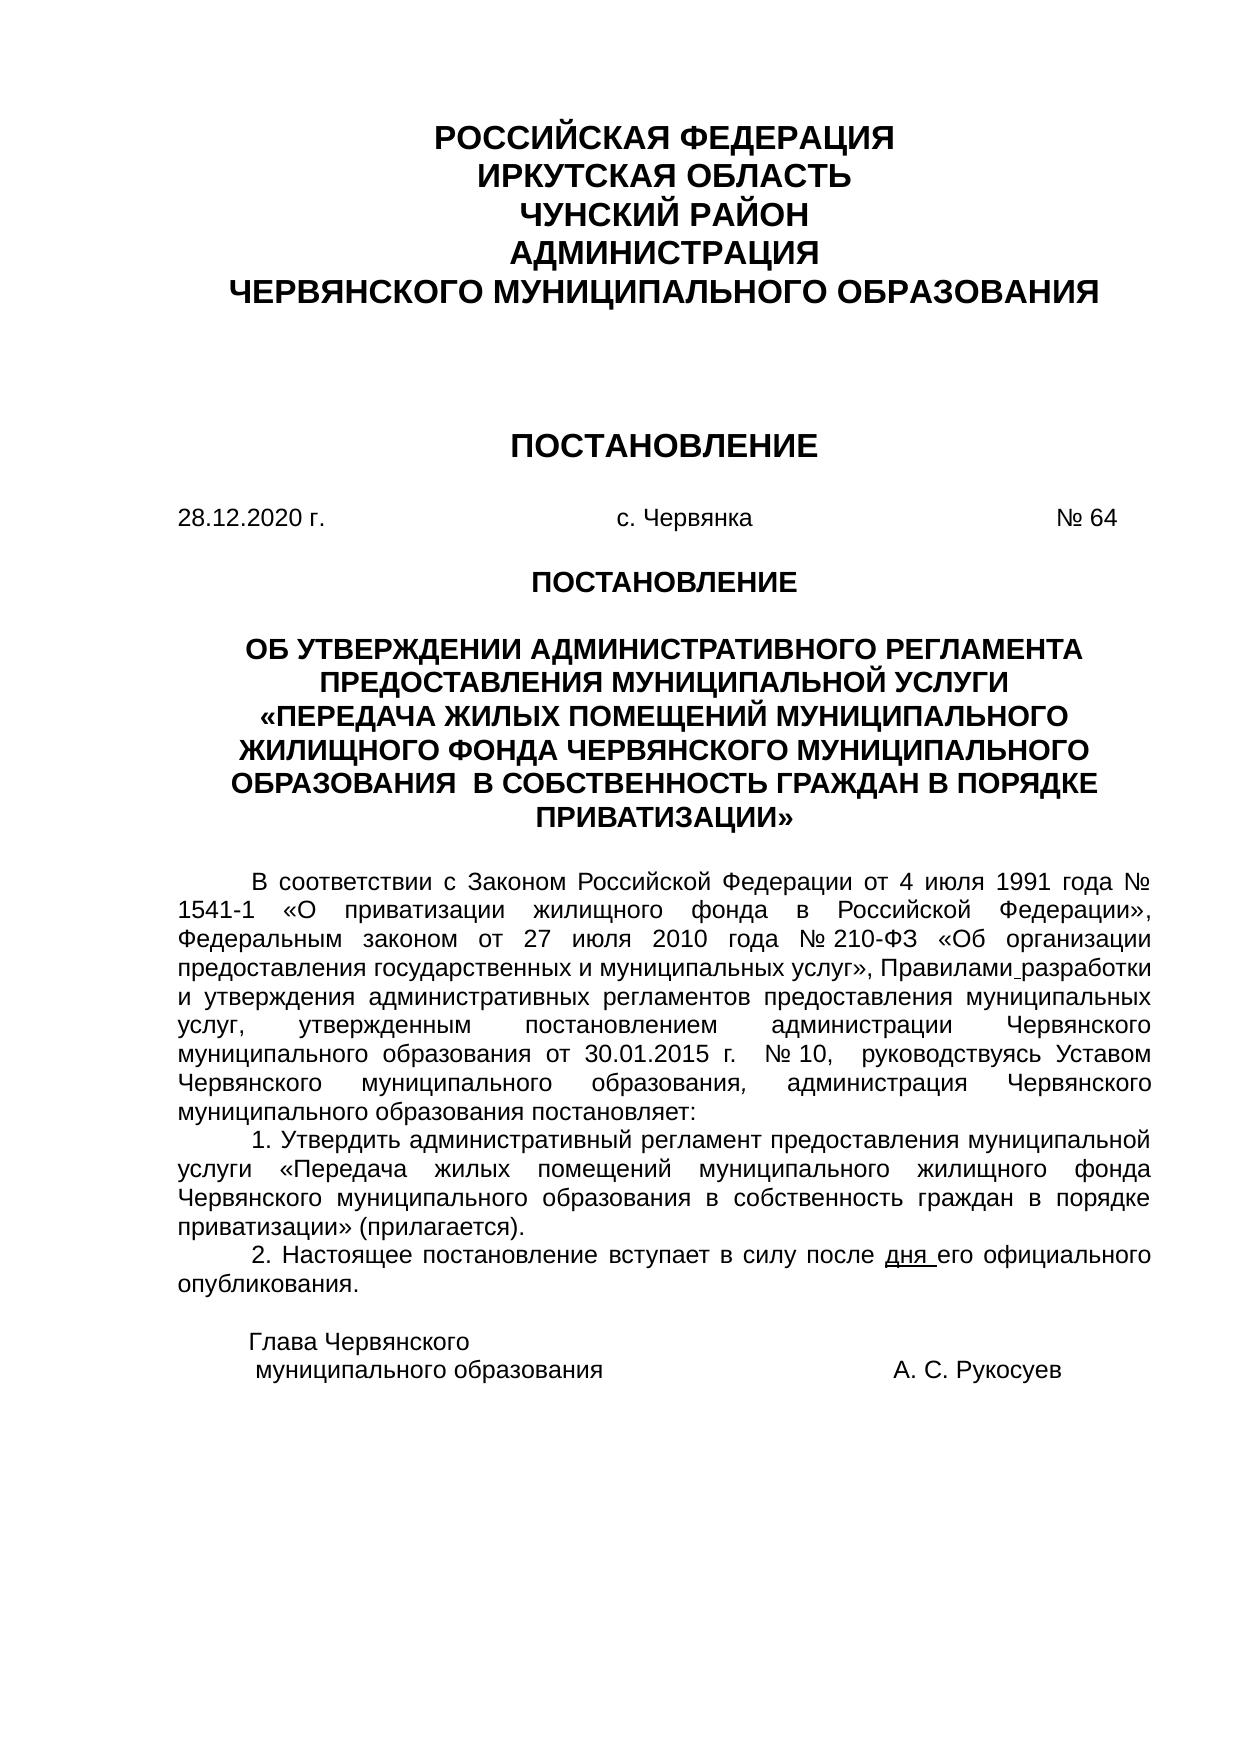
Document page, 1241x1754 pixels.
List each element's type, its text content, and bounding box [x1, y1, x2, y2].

text АДМИНИСТРАЦИЯ [177, 233, 1152, 272]
text ОБ УТВЕРЖДЕНИИ АДМИНИСТРАТИВНОГО РЕГЛАМЕНТА ПРЕДОСТАВЛЕНИЯ МУНИЦИПАЛЬНОЙ УСЛУГИ [177, 632, 1152, 699]
text «ПЕРЕДАЧА ЖИЛЫХ ПОМЕЩЕНИЙ МУНИЦИПАЛЬНОГО ЖИЛИЩНОГО ФОНДА ЧЕРВЯНСКОГО МУНИЦИПАЛЬНОГО ОБРАЗОВАНИЯ В СОБСТВЕННОСТЬ ГРАЖДАН В ПОРЯДКЕ ПРИВАТИЗАЦИИ» [177, 699, 1152, 833]
text ЧУНСКИЙ РАЙОН [177, 195, 1152, 233]
text ПОСТАНОВЛЕНИЕ [177, 426, 1152, 464]
text ЧЕРВЯНСКОГО МУНИЦИПАЛЬНОГО ОБРАЗОВАНИЯ [177, 272, 1152, 310]
text ИРКУТСКАЯ ОБЛАСТЬ [177, 157, 1152, 195]
table_header А. С. Рукосуев [664, 1327, 1139, 1384]
text 2. Настоящее постановление вступает в силу после дня его официального опубликования. [177, 1240, 1152, 1298]
text В соответствии с Законом Российской Федерации от 4 июля 1991 года № 1541-1 «О приватизации жилищного фонда в Российской Федерации», Федеральным законом от 27 июля 2010 года № 210-ФЗ «Об организации предоставления государственных и муниципальных услуг», Правилами разработки и утверждения административных регламентов предоставления муниципальных услуг, утвержденным постановлением администрации Червянского муниципального образования от 30.01.2015 г. № 10, руководствуясь Уставом Червянского муниципального образования, администрация Червянского муниципального образования постановляет: [177, 867, 1152, 1125]
table_header Глава Червянского муниципального образования [193, 1327, 664, 1384]
text 28.12.2020 г. с. Червянка № 64 [177, 502, 1152, 531]
text РОССИЙСКАЯ ФЕДЕРАЦИЯ [177, 118, 1152, 157]
text 1. Утвердить административный регламент предоставления муниципальной услуги «Передача жилых помещений муниципального жилищного фонда Червянского муниципального образования в собственность граждан в порядке приватизации» (прилагается). [177, 1125, 1152, 1240]
text ПОСТАНОВЛЕНИЕ [177, 565, 1152, 598]
